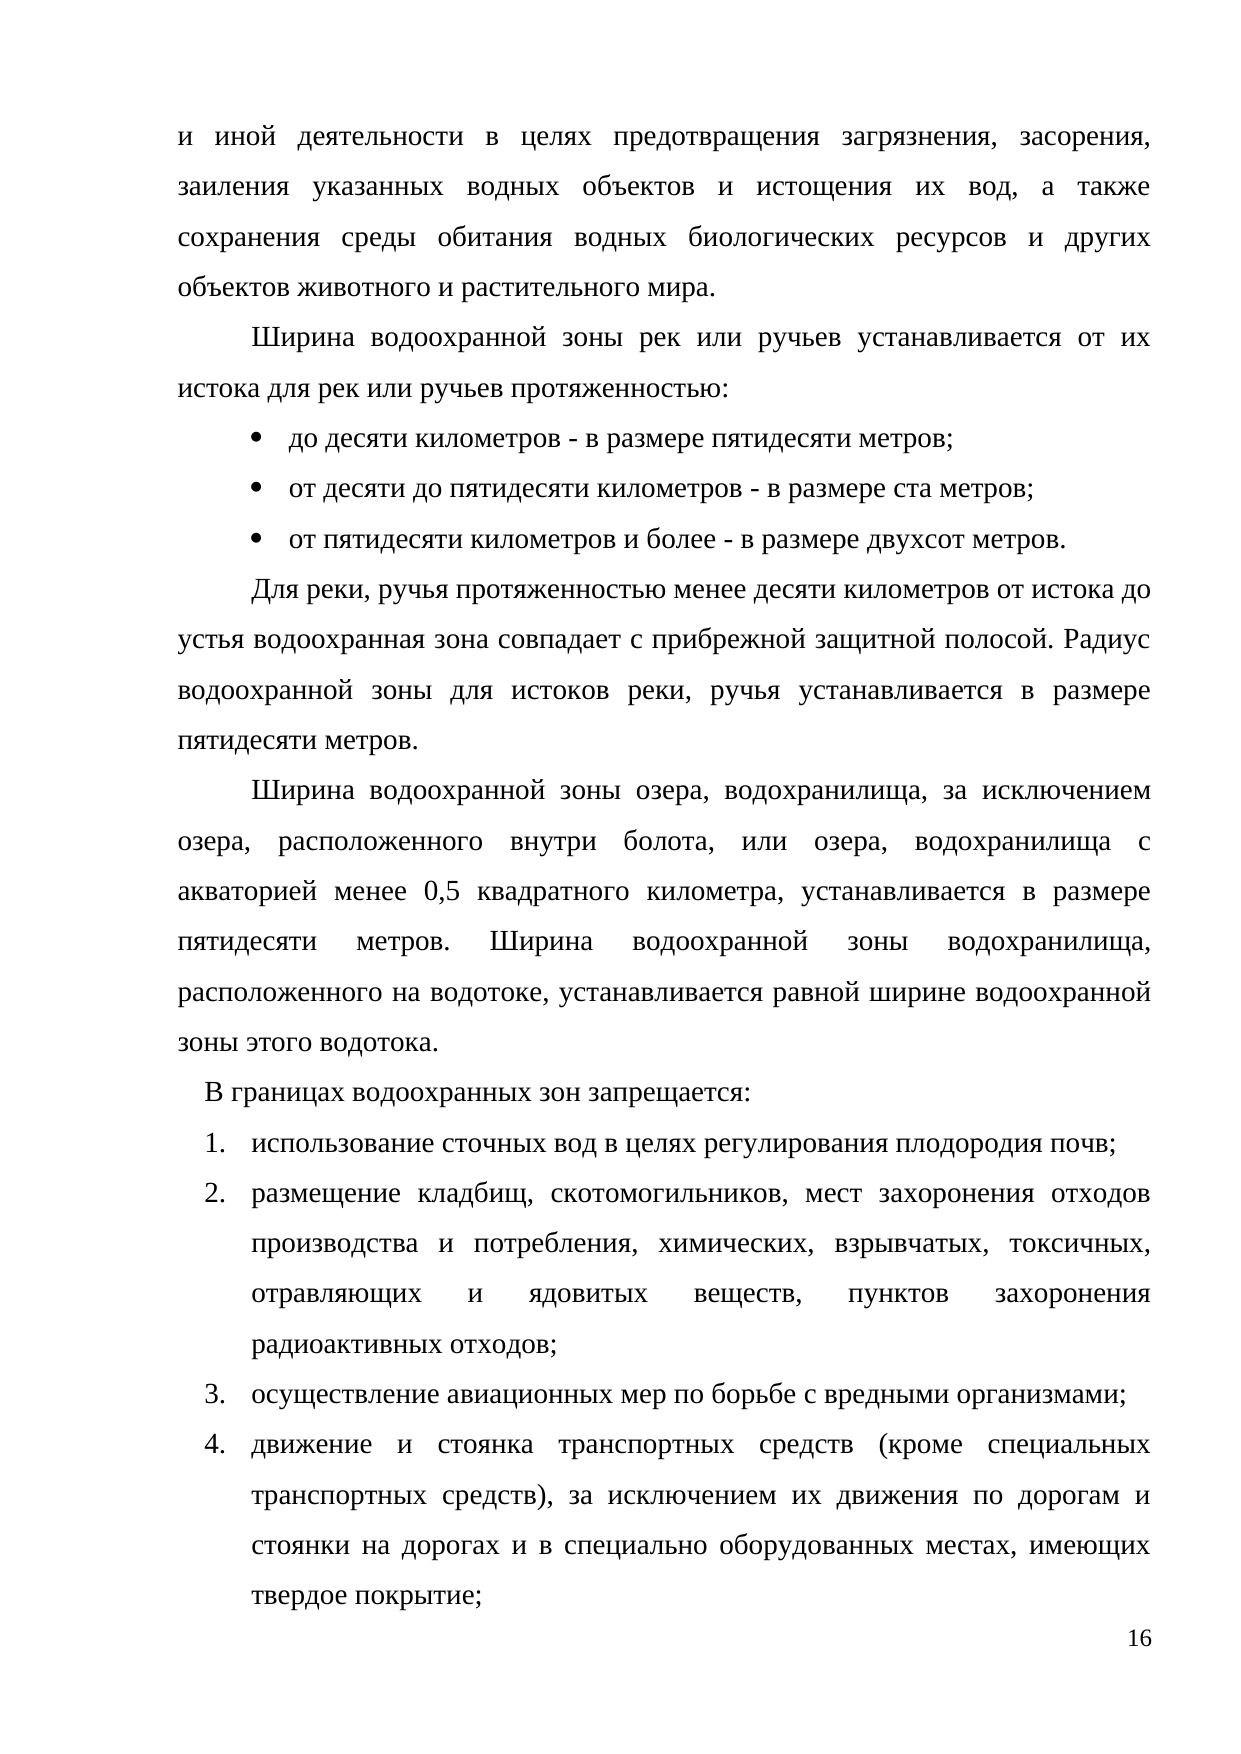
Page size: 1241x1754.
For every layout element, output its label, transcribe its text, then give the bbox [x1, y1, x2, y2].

list движение и стоянка транспортных средств (кроме специальных транспортных средств), за исключением их движения по дорогам и стоянки на дорогах и в специально оборудованных местах, имеющих твердое покрытие; [204, 1427, 1152, 1611]
list осуществление авиационных мер по борьбе с вредными организмами; [204, 1376, 1152, 1410]
list от пятидесяти километров и более - в размере двухсот метров. [177, 521, 1152, 554]
list использование сточных вод в целях регулирования плодородия почв; [204, 1125, 1152, 1158]
list до десяти километров - в размере пятидесяти метров; [177, 420, 1152, 454]
text В границах водоохранных зон запрещается: [177, 1074, 1152, 1108]
text Ширина водоохранной зоны озера, водохранилища, за исключением озера, расположенного внутри болота, или озера, водохранилища с акваторией менее 0,5 квадратного километра, устанавливается в размере пятидесяти метров. Ширина водоохранной зоны водохранилища, расположенного на водотоке, устанавливается равной ширине водоохранной зоны этого водотока. [177, 772, 1152, 1058]
text Ширина водоохранной зоны рек или ручьев устанавливается от их истока для рек или ручьев протяженностью: [177, 319, 1152, 403]
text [177, 118, 1152, 303]
text Для реки, ручья протяженностью менее десяти километров от истока до устья водоохранная зона совпадает с прибрежной защитной полосой. Радиус водоохранной зоны для истоков реки, ручья устанавливается в размере пятидесяти метров. [177, 571, 1152, 756]
list от десяти до пятидесяти километров - в размере ста метров; [177, 470, 1152, 504]
list размещение кладбищ, скотомогильников, мест захоронения отходов производства и потребления, химических, взрывчатых, токсичных, отравляющих и ядовитых веществ, пунктов захоронения радиоактивных отходов; [204, 1175, 1152, 1359]
